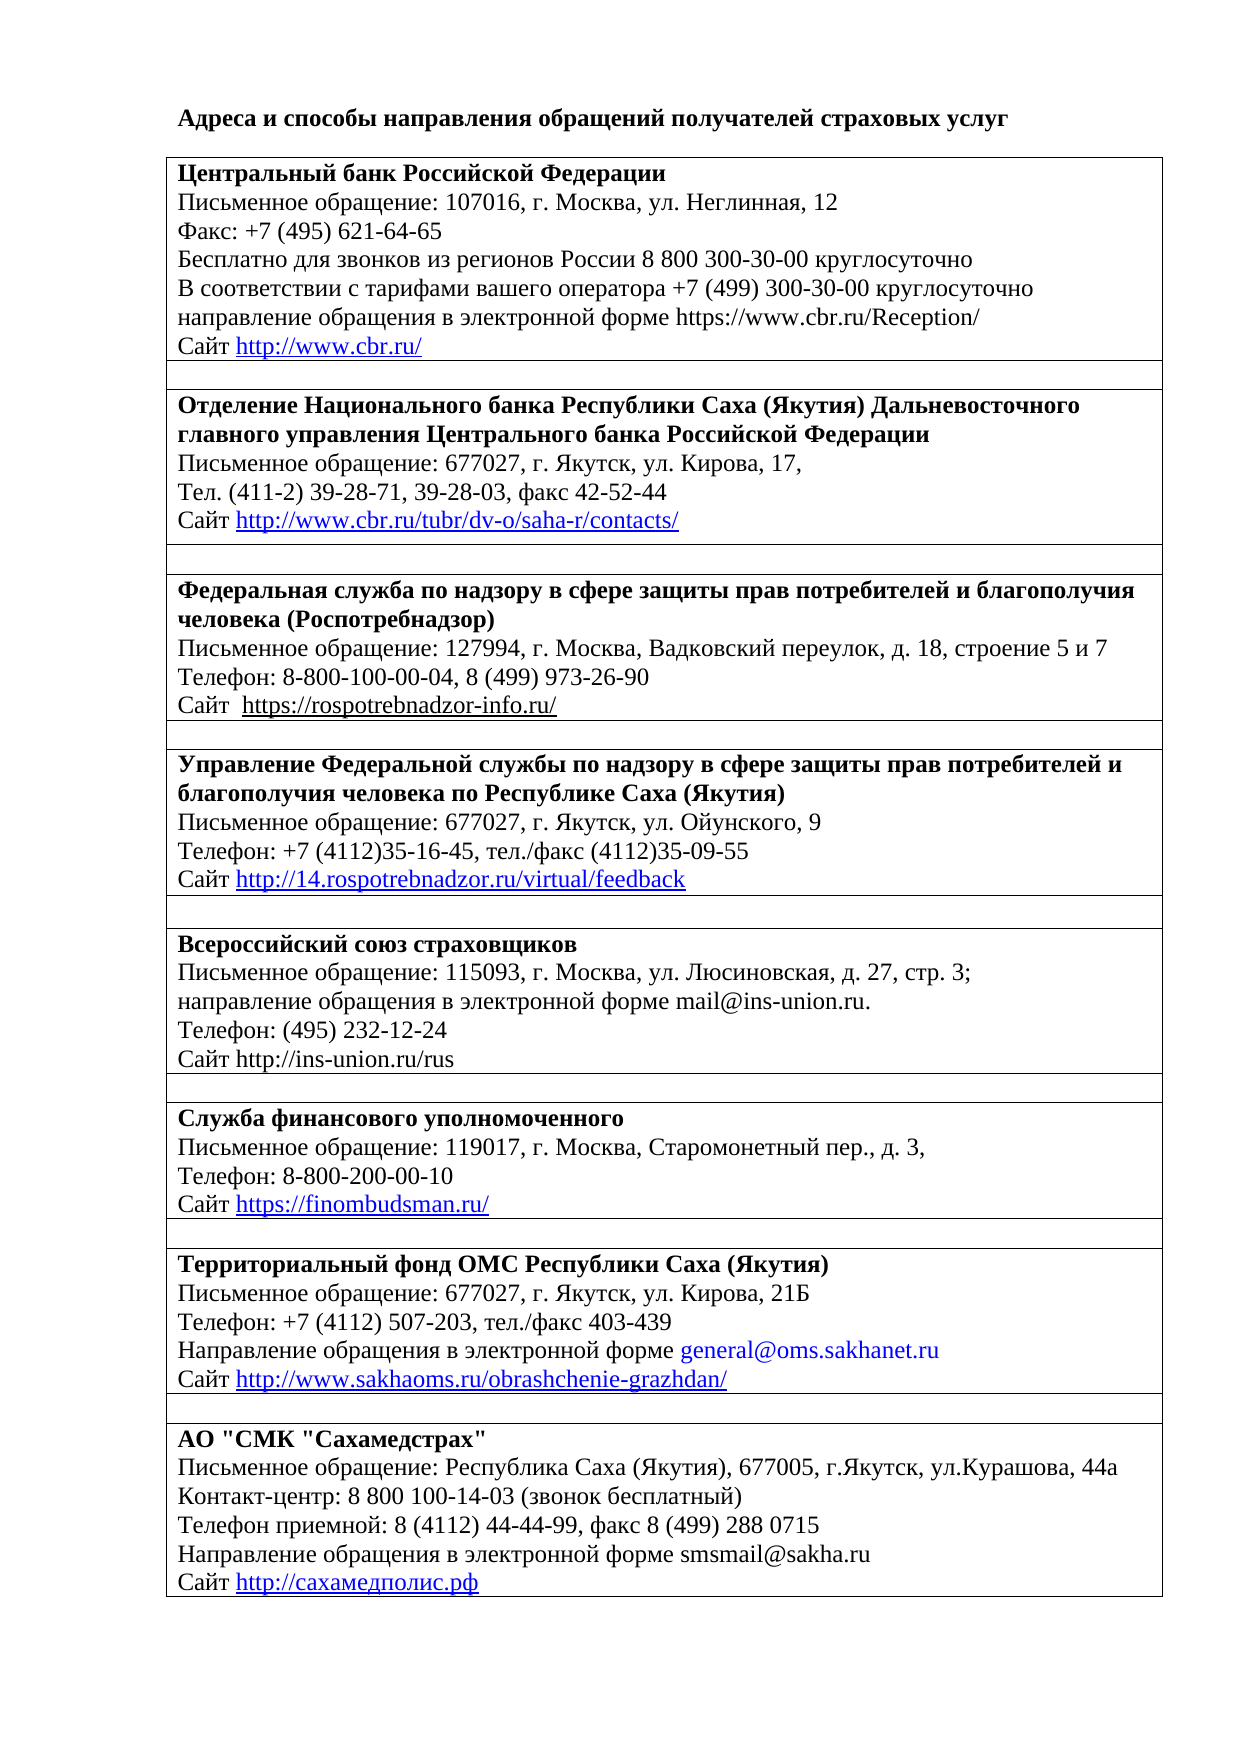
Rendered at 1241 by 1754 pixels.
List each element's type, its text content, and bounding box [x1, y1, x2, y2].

table_cell Служба финансового уполномоченного Письменное обращение: 119017, г. Москва, Старомонетный пер., д. 3, Телефон: 8-800-200-00-10 Сайт https://finombudsman.ru/ [167, 1103, 1162, 1218]
table_cell [167, 361, 1162, 389]
table_cell [167, 896, 1162, 928]
table_cell Всероссийский союз страховщиков Письменное обращение: 115093, г. Москва, ул. Люсиновская, д. 27, стр. 3; направление обращения в электронной форме mail@ins-union.ru. Телефон: (495) 232-12-24 Сайт http://ins-union.ru/rus [167, 929, 1162, 1072]
table_cell Управление Федеральной службы по надзору в сфере защиты прав потребителей и благополучия человека по Республике Саха (Якутия) Письменное обращение: 677027, г. Якутск, ул. Ойунского, 9 Телефон: +7 (4112)35-16-45, тел./факс (4112)35-09-55 Сайт http://14.rospotrebnadzor.ru/virtual/feedback [167, 750, 1162, 895]
table_cell Федеральная служба по надзору в сфере защиты прав потребителей и благополучия человека (Роспотребнадзор) Письменное обращение: 127994, г. Москва, Вадковский переулок, д. 18, строение 5 и 7 Телефон: 8-800-100-00-04, 8 (499) 973-26-90 Сайт https://rospotrebnadzor-info.ru/ [167, 575, 1162, 720]
table_cell Территориальный фонд ОМС Республики Саха (Якутия) Письменное обращение: 677027, г. Якутск, ул. Кирова, 21Б Телефон: +7 (4112) 507-203, тел./факс 403-439 Направление обращения в электронной форме general@oms.sakhanet.ru Сайт http://www.sakhaoms.ru/obrashchenie-grazhdan/ [167, 1249, 1162, 1393]
table_cell [167, 545, 1162, 574]
table_cell [167, 1074, 1162, 1102]
text Адреса и способы направления обращений получателей страховых услуг [177, 103, 1152, 132]
table_cell Отделение Национального банка Республики Саха (Якутия) Дальневосточного главного управления Центрального банка Российской Федерации Письменное обращение: 677027, г. Якутск, ул. Кирова, 17, Тел. (411-2) 39-28-71, 39-28-03, факс 42-52-44 Сайт http://www.cbr.ru/tubr/dv-o/saha-r/contacts/ [167, 390, 1162, 544]
table_cell [167, 1394, 1162, 1423]
table_header Центральный банк Российской Федерации Письменное обращение: 107016, г. Москва, ул. Неглинная, 12 Факс: +7 (495) 621-64-65 Бесплатно для звонков из регионов России 8 800 300-30-00 круглосуточно В соответствии с тарифами вашего оператора +7 (499) 300-30-00 круглосуточно направление обращения в электронной форме https://www.cbr.ru/Reception/ Сайт http://www.cbr.ru/ [167, 158, 1162, 359]
table_cell АО "СМК "Сахамедстрах" Письменное обращение: Республика Саха (Якутия), 677005, г.Якутск, ул.Курашова, 44а Контакт-центр: 8 800 100-14-03 (звонок бесплатный) Tелефон приемной: 8 (4112) 44-44-99, факс 8 (499) 288 0715 Направление обращения в электронной форме smsmail@sakha.ru Сайт http://сахамедполис.рф [167, 1424, 1162, 1596]
table_cell [167, 1219, 1162, 1248]
table_cell [167, 721, 1162, 748]
